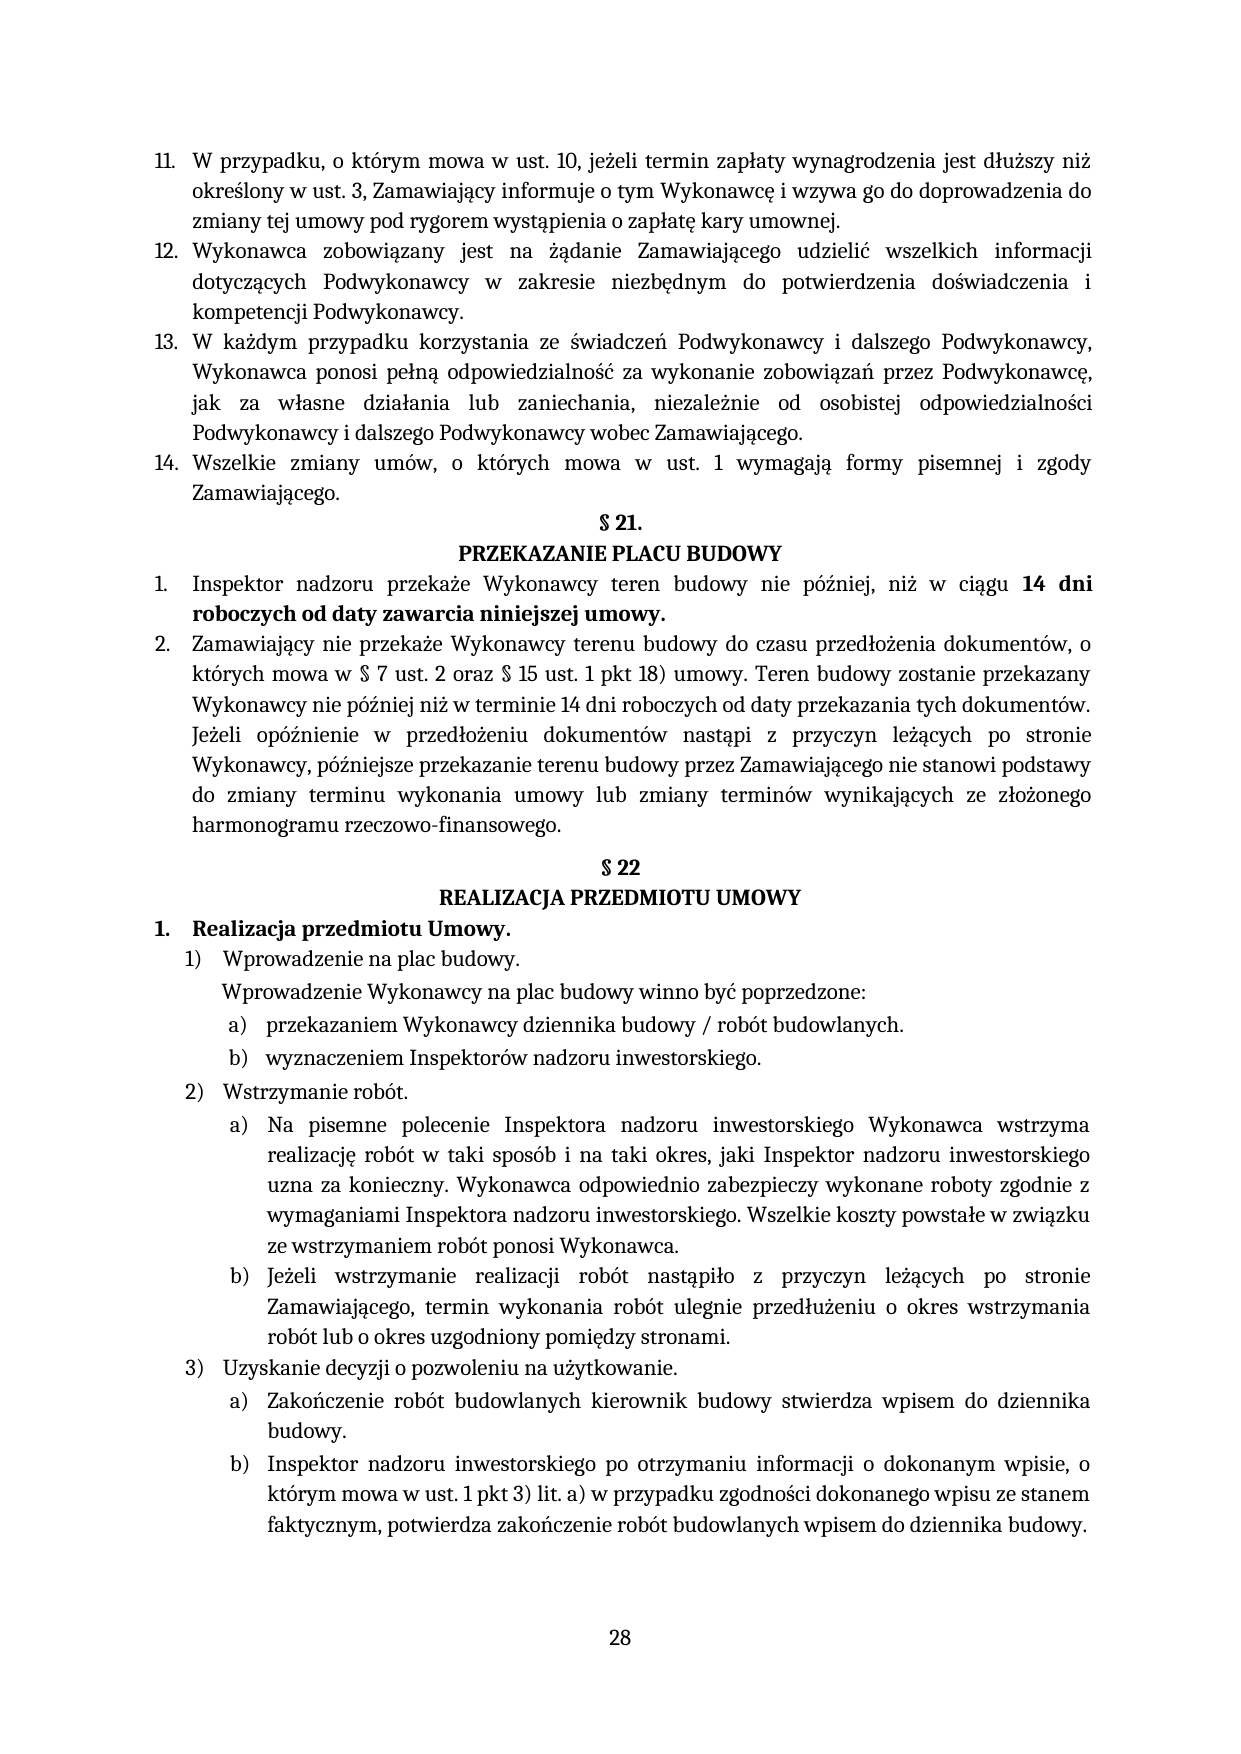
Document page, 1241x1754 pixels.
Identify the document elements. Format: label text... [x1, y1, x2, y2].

list Wszelkie zmiany umów, o których mowa w ust. 1 wymagają formy pisemnej i zgody Zamawiającego. [154, 450, 1093, 506]
list Zakończenie robót budowlanych kierownik budowy stwierdza wpisem do dziennika budowy. [229, 1388, 1091, 1444]
list Uzyskanie decyzji o pozwoleniu na użytkowanie. [185, 1354, 1091, 1381]
text PRZEKAZANIE PLACU BUDOWY [148, 540, 1093, 567]
list Wykonawca zobowiązany jest na żądanie Zamawiającego udzielić wszelkich informacji dotyczących Podwykonawcy w zakresie niezbędnym do potwierdzenia doświadczenia i kompetencji Podwykonawcy. [154, 238, 1093, 325]
list Na pisemne polecenie Inspektora nadzoru inwestorskiego Wykonawca wstrzyma realizację robót w taki sposób i na taki okres, jaki Inspektor nadzoru inwestorskiego uzna za konieczny. Wykonawca odpowiednio zabezpieczy wykonane roboty zgodnie z wymaganiami Inspektora nadzoru inwestorskiego. Wszelkie koszty powstałe w związku ze wstrzymaniem robót ponosi Wykonawca. [229, 1112, 1091, 1259]
text Wprowadzenie Wykonawcy na plac budowy winno być poprzedzone: [221, 979, 1091, 1005]
list Inspektor nadzoru przekaże Wykonawcy teren budowy nie później, niż w ciągu 14 dni roboczych od daty zawarcia niniejszej umowy. [154, 571, 1093, 627]
list Wprowadzenie na plac budowy. [185, 946, 1091, 972]
list W każdym przypadku korzystania ze świadczeń Podwykonawcy i dalszego Podwykonawcy, Wykonawca ponosi pełną odpowiedzialność za wykonanie zobowiązań przez Podwykonawcę, jak za własne działania lub zaniechania, niezależnie od osobistej odpowiedzialności Podwykonawcy i dalszego Podwykonawcy wobec Zamawiającego. [154, 329, 1093, 446]
list Wstrzymanie robót. [185, 1078, 1091, 1105]
list Zamawiający nie przekaże Wykonawcy terenu budowy do czasu przedłożenia dokumentów, o których mowa w § 7 ust. 2 oraz § 15 ust. 1 pkt 18) umowy. Teren budowy zostanie przekazany Wykonawcy nie później niż w terminie 14 dni roboczych od daty przekazania tych dokumentów. Jeżeli opóźnienie w przedłożeniu dokumentów nastąpi z przyczyn leżących po stronie Wykonawcy, późniejsze przekazanie terenu budowy przez Zamawiającego nie stanowi podstawy do zmiany terminu wykonania umowy lub zmiany terminów wynikających ze złożonego harmonogramu rzeczowo-finansowego. [155, 631, 1093, 838]
list W przypadku, o którym mowa w ust. 10, jeżeli termin zapłaty wynagrodzenia jest dłuższy niż określony w ust. 3, Zamawiający informuje o tym Wykonawcę i wzywa go do doprowadzenia do zmiany tej umowy pod rygorem wystąpienia o zapłatę kary umownej. [154, 148, 1093, 234]
list Inspektor nadzoru inwestorskiego po otrzymaniu informacji o dokonanym wpisie, o którym mowa w ust. 1 pkt 3) lit. a) w przypadku zgodności dokonanego wpisu ze stanem faktycznym, potwierdza zakończenie robót budowlanych wpisem do dziennika budowy. [229, 1451, 1091, 1538]
list Realizacja przedmiotu Umowy. [154, 915, 1093, 942]
text § 22 [148, 855, 1093, 881]
text REALIZACJA PRZEDMIOTU UMOWY [148, 885, 1093, 911]
list wyznaczeniem Inspektorów nadzoru inwestorskiego. [228, 1045, 1091, 1072]
list przekazaniem Wykonawcy dziennika budowy / robót budowlanych. [228, 1012, 1091, 1038]
list Jeżeli wstrzymanie realizacji robót nastąpiło z przyczyn leżących po stronie Zamawiającego, termin wykonania robót ulegnie przedłużeniu o okres wstrzymania robót lub o okres uzgodniony pomiędzy stronami. [229, 1263, 1091, 1350]
text § 21. [148, 510, 1093, 536]
